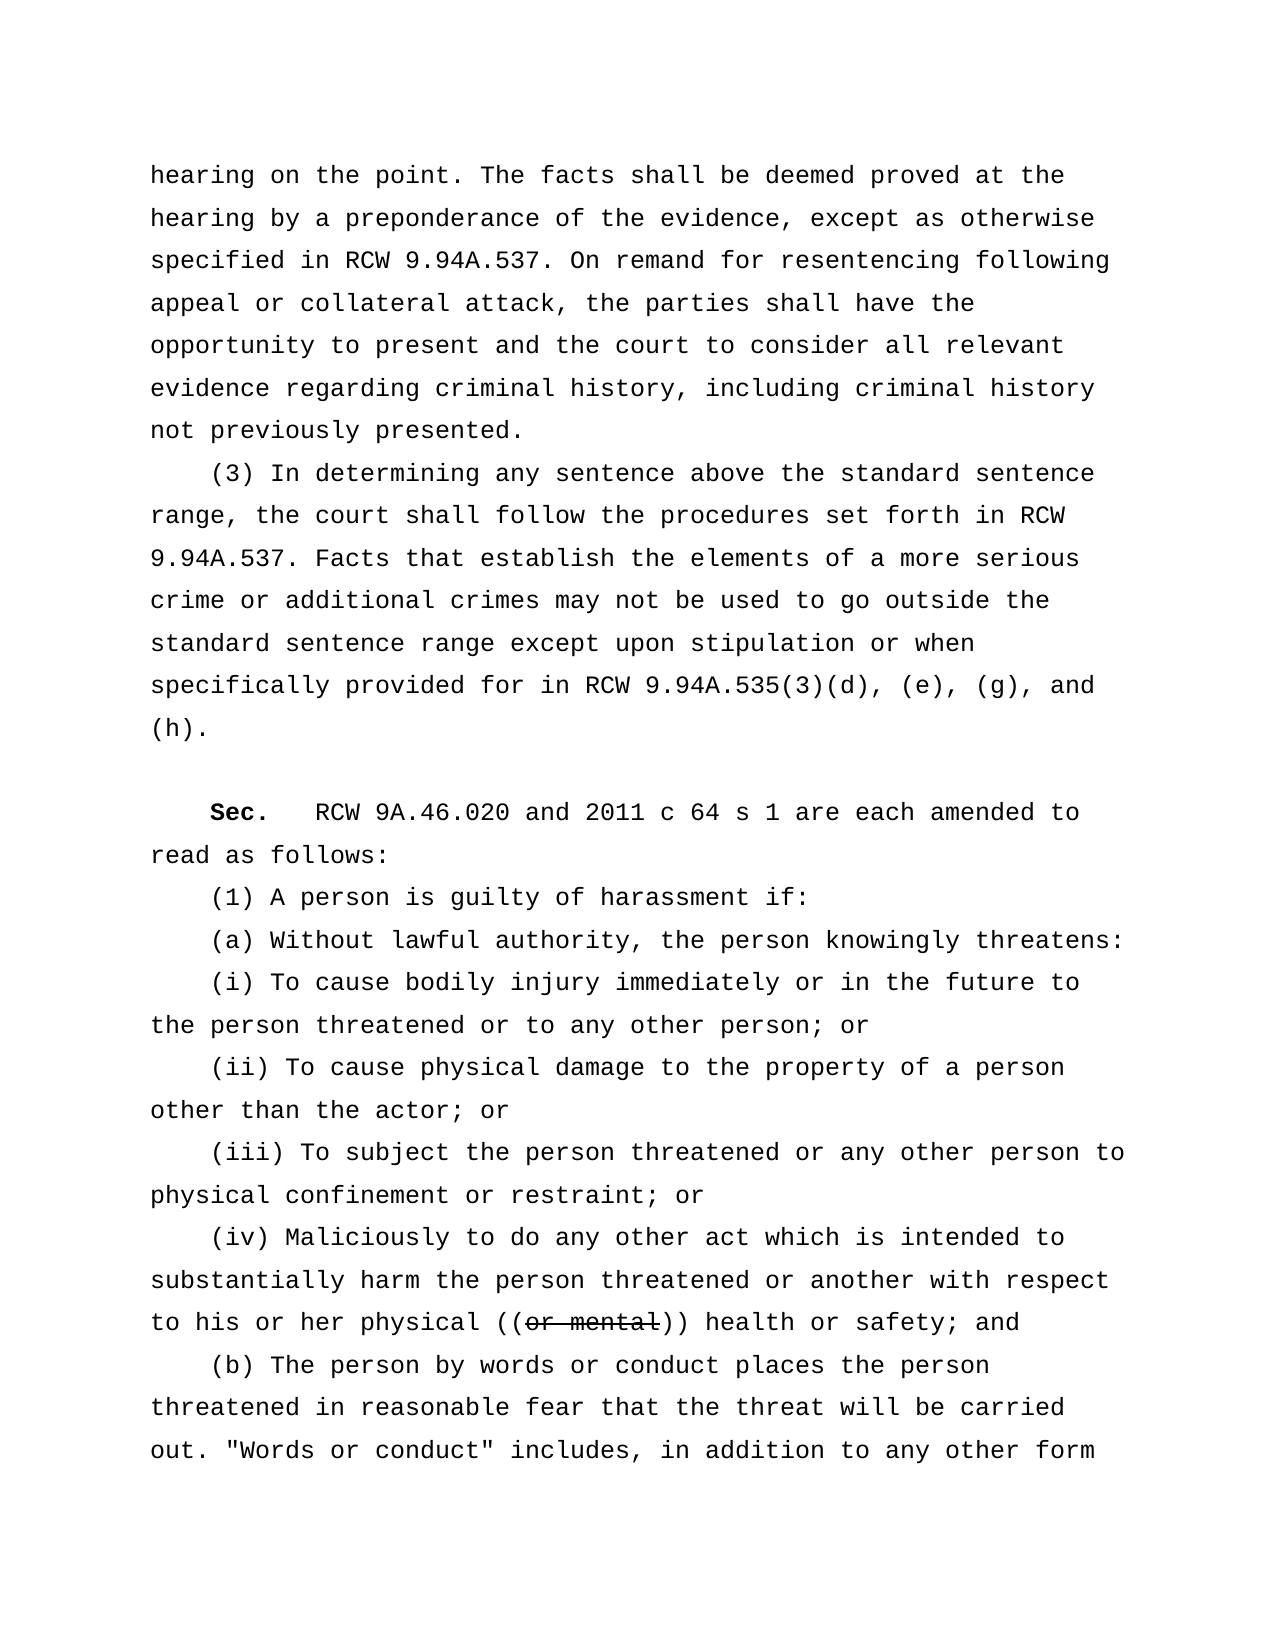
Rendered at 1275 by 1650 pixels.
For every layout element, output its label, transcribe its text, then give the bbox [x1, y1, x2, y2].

text (iii) To subject the person threatened or any other person to physical confinement or restraint; or [150, 1127, 1125, 1212]
text (ii) To cause physical damage to the property of a person other than the actor; or [150, 1042, 1125, 1127]
text (a) Without lawful authority, the person knowingly threatens: [150, 914, 1125, 957]
text (3) In determining any sentence above the standard sentence range, the court shall follow the procedures set forth in RCW 9.94A.537. Facts that establish the elements of a more serious crime or additional crimes may not be used to go outside the standard sentence range except upon stipulation or when specifically provided for in RCW 9.94A.535(3)(d), (e), (g), and (h). [150, 447, 1125, 745]
text (1) A person is guilty of harassment if: [150, 872, 1125, 914]
text Sec. RCW 9A.46.020 and 2011 c 64 s 1 are each amended to read as follows: [150, 787, 1125, 872]
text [150, 1339, 1125, 1467]
text (i) To cause bodily injury immediately or in the future to the person threatened or to any other person; or [150, 957, 1125, 1042]
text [150, 150, 1125, 447]
text (iv) Maliciously to do any other act which is intended to substantially harm the person threatened or another with respect to his or her physical ((or mental)) health or safety; and [150, 1212, 1125, 1339]
